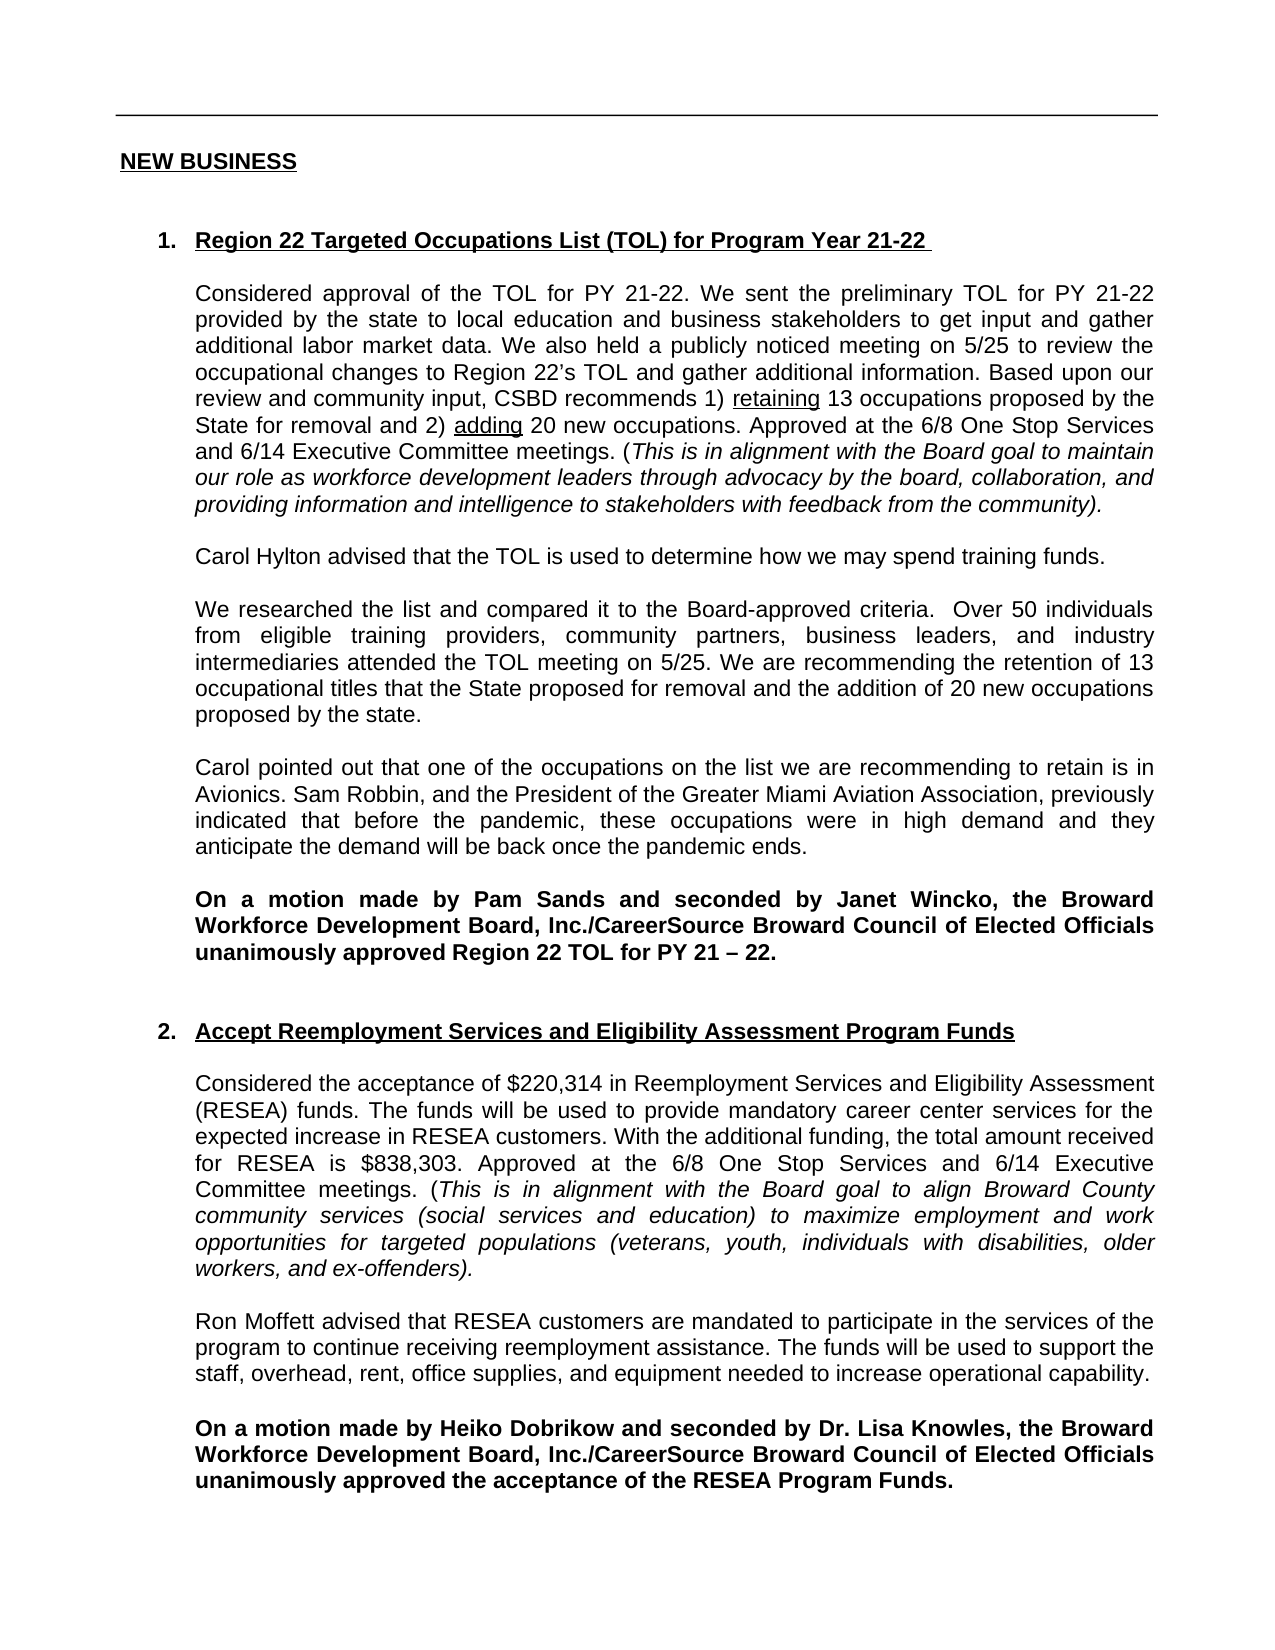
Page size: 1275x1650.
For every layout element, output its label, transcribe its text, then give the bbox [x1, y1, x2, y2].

text NEW BUSINESS [120, 148, 1155, 174]
text Carol Hylton advised that the TOL is used to determine how we may spend training funds. [195, 543, 1155, 570]
list Region 22 Targeted Occupations List (TOL) for Program Year 21-22 [157, 227, 1155, 253]
list Carol pointed out that one of the occupations on the list we are recommending to retain is in Avionics. Sam Robbin, and the President of the Greater Miami Aviation Association, previously indicated that before the pandemic, these occupations were in high demand and they anticipate the demand will be back once the pandemic ends. [195, 754, 1155, 859]
text On a motion made by Heiko Dobrikow and seconded by Dr. Lisa Knowles, the Broward Workforce Development Board, Inc./CareerSource Broward Council of Elected Officials unanimously approved the acceptance of the RESEA Program Funds. [195, 1415, 1155, 1494]
list Considered approval of the TOL for PY 21-22. We sent the preliminary TOL for PY 21-22 provided by the state to local education and business stakeholders to get input and gather additional labor market data. We also held a publicly noticed meeting on 5/25 to review the occupational changes to Region 22’s TOL and gather additional information. Based upon our review and community input, CSBD recommends 1) retaining 13 occupations proposed by the State for removal and 2) adding 20 new occupations. Approved at the 6/8 One Stop Services and 6/14 Executive Committee meetings. (This is in alignment with the Board goal to maintain our role as workforce development leaders through advocacy by the board, collaboration, and providing information and intelligence to stakeholders with feedback from the community). [195, 280, 1155, 517]
text On a motion made by Pam Sands and seconded by Janet Wincko, the Broward Workforce Development Board, Inc./CareerSource Broward Council of Elected Officials unanimously approved Region 22 TOL for PY 21 – 22. [195, 886, 1155, 965]
list Ron Moffett advised that RESEA customers are mandated to participate in the services of the program to continue receiving reemployment assistance. The funds will be used to support the staff, overhead, rent, office supplies, and equipment needed to increase operational capability. [195, 1308, 1155, 1387]
list Considered the acceptance of $220,314 in Reemployment Services and Eligibility Assessment (RESEA) funds. The funds will be used to provide mandatory career center services for the expected increase in RESEA customers. With the additional funding, the total amount received for RESEA is $838,303. Approved at the 6/8 One Stop Services and 6/14 Executive Committee meetings. (This is in alignment with the Board goal to align Broward County community services (social services and education) to maximize employment and work opportunities for targeted populations (veterans, youth, individuals with disabilities, older workers, and ex-offenders). [195, 1070, 1155, 1281]
list Accept Reemployment Services and Eligibility Assessment Program Funds [157, 1018, 1155, 1044]
text We researched the list and compared it to the Board-approved criteria. Over 50 individuals from eligible training providers, community partners, business leaders, and industry intermediaries attended the TOL meeting on 5/25. We are recommending the retention of 13 occupational titles that the State proposed for removal and the addition of 20 new occupations proposed by the state. [195, 596, 1155, 728]
